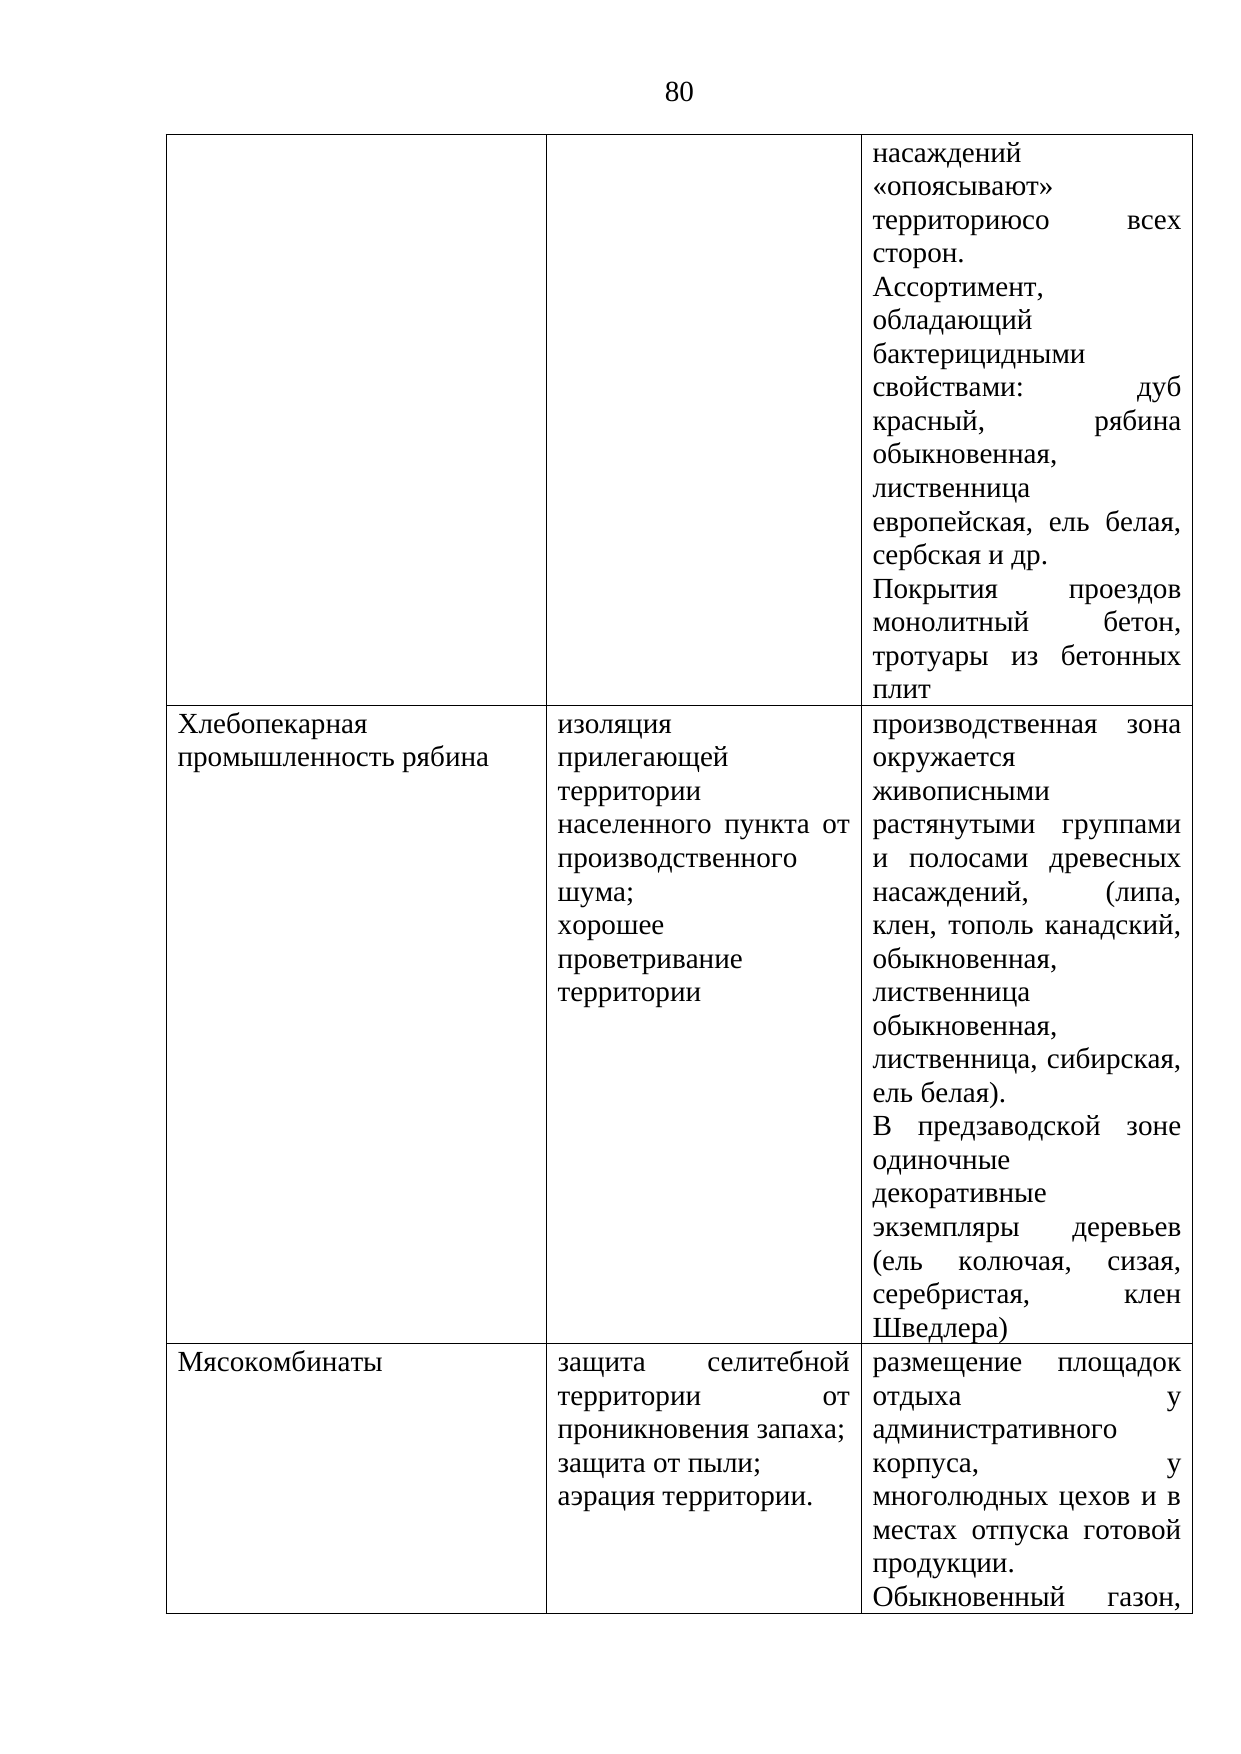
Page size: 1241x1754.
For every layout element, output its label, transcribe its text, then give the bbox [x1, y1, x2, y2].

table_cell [167, 135, 546, 705]
table_cell Хлебопекарная промышленность рябина [167, 706, 546, 1343]
table_cell изоляция прилегающей территории населенного пункта от производственного шума; хорошее проветривание территории [547, 706, 861, 1343]
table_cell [862, 135, 1192, 705]
table_cell Мясокомбинаты [167, 1344, 546, 1613]
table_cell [547, 1344, 861, 1613]
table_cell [862, 1344, 1192, 1613]
table_cell производственная зона окружается живописными растянутыми группами и полосами древесных насаждений, (липа, клен, тополь канадский, обыкновенная, лиственница обыкновенная, лиственница, сибирская, ель белая). В предзаводской зоне одиночные декоративные экземпляры деревьев (ель колючая, сизая, серебристая, клен Шведлера) [862, 706, 1192, 1343]
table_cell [547, 135, 861, 705]
